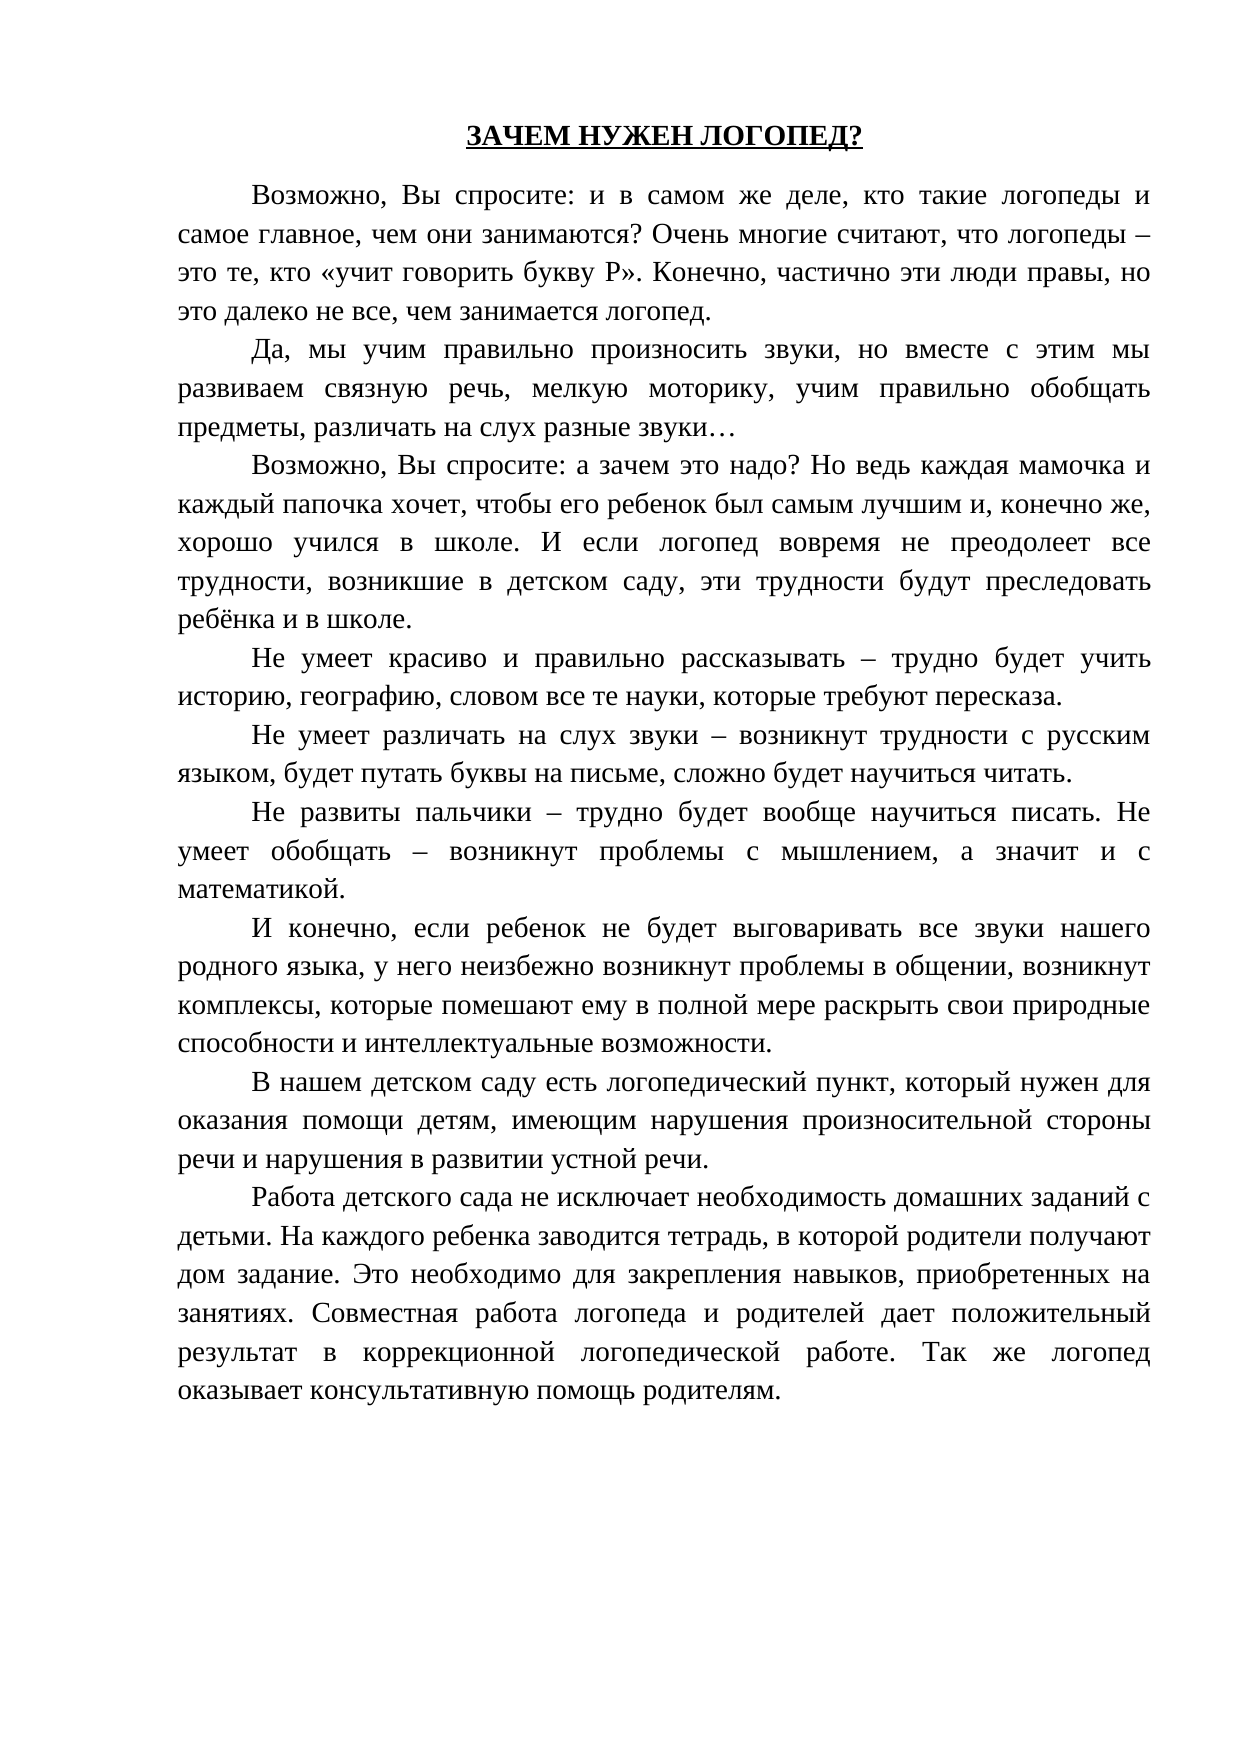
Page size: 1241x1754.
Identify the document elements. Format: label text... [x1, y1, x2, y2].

text Не умеет красиво и правильно рассказывать – трудно будет учить историю, географию, словом все те науки, которые требуют пересказа. [177, 640, 1152, 712]
text И конечно, если ребенок не будет выговаривать все звуки нашего родного языка, у него неизбежно возникнут проблемы в общении, возникнут комплексы, которые помешают ему в полной мере раскрыть свои природные способности и интеллектуальные возможности. [177, 910, 1152, 1059]
text ЗАЧЕМ НУЖЕН ЛОГОПЕД? [177, 118, 1152, 152]
text Возможно, Вы спросите: и в самом же деле, кто такие логопеды и самое главное, чем они занимаются? Очень многие считают, что логопеды – это те, кто «учит говорить букву Р». Конечно, частично эти люди правы, но это далеко не все, чем занимается логопед. [177, 177, 1152, 327]
text Не развиты пальчики – трудно будет вообще научиться писать. Не умеет обобщать – возникнут проблемы с мышлением, а значит и с математикой. [177, 794, 1152, 905]
text Работа детского сада не исключает необходимость домашних заданий с детьми. На каждого ребенка заводится тетрадь, в которой родители получают дом задание. Это необходимо для закрепления навыков, приобретенных на занятиях. Совместная работа логопеда и родителей дает положительный результат в коррекционной логопедической работе. Так же логопед оказывает консультативную помощь родителям. [177, 1179, 1152, 1406]
text Да, мы учим правильно произносить звуки, но вместе с этим мы развиваем связную речь, мелкую моторику, учим правильно обобщать предметы, различать на слух разные звуки… [177, 332, 1152, 442]
text Возможно, Вы спросите: а зачем это надо? Но ведь каждая мамочка и каждый папочка хочет, чтобы его ребенок был самым лучшим и, конечно же, хорошо учился в школе. И если логопед вовремя не преодолеет все трудности, возникшие в детском саду, эти трудности будут преследовать ребёнка и в школе. [177, 447, 1152, 635]
text В нашем детском саду есть логопедический пункт, который нужен для оказания помощи детям, имеющим нарушения произносительной стороны речи и нарушения в развитии устной речи. [177, 1064, 1152, 1174]
text Не умеет различать на слух звуки – возникнут трудности с русским языком, будет путать буквы на письме, сложно будет научиться читать. [177, 717, 1152, 789]
